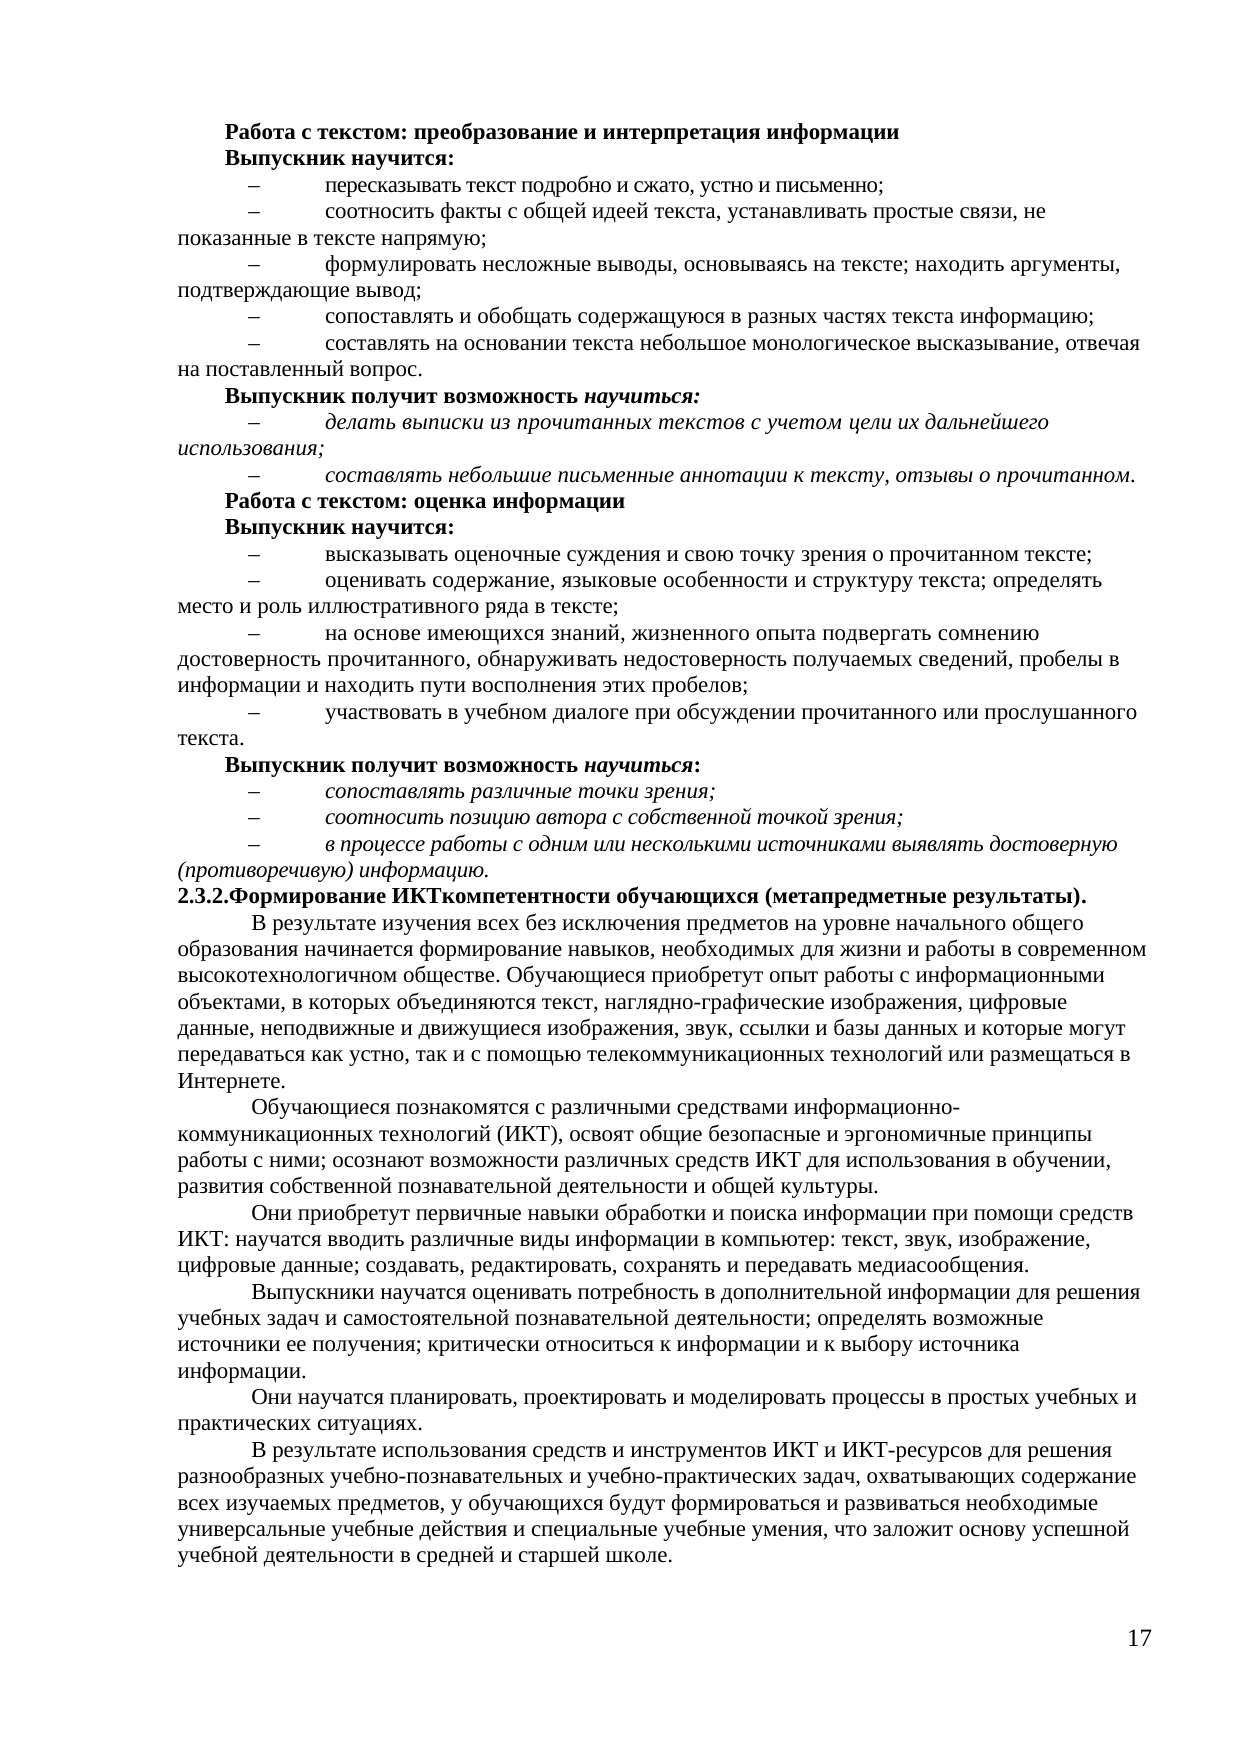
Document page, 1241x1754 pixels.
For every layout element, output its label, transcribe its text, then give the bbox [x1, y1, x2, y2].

list составлять небольшие письменные аннотации к тексту, отзывы о прочитанном. [177, 461, 1152, 487]
list составлять на основании текста небольшое монологическое высказывание, отвечая на поставленный вопрос. [177, 329, 1152, 382]
text 2.3.2.Формирование ИКТ­компетентности обучающихся (метапредметные результаты). [177, 882, 1152, 909]
list сопоставлять и обобщать содержащуюся в разных частях текста информацию; [177, 303, 1152, 329]
text В результате использования средств и инструментов ИКТ и ИКТ-ресурсов для решения разнообразных учебно-познавательных и учебно-практических задач, охватывающих содержание всех изучаемых предметов, у обучающихся будут формироваться и развиваться необходимые универсальные учебные действия и специальные учебные умения, что заложит основу успешной учебной деятельности в средней и старшей школе. [177, 1436, 1152, 1568]
text Работа с текстом: преобразование и интерпретация информации [177, 118, 1152, 144]
text Выпускники научатся оценивать потребность в дополнительной информации для решения учебных задач и самостоятельной познавательной деятельности; определять возможные источники ее получения; критически относиться к информации и к выбору источника информации. [177, 1278, 1152, 1383]
text Выпускник научится: [177, 144, 1152, 171]
list высказывать оценочные суждения и свою точку зрения о прочитанном тексте; [177, 540, 1152, 566]
text Они приобретут первичные навыки обработки и поиска информации при помощи средств ИКТ: научатся вводить различные виды информации в компьютер: текст, звук, изображение, цифровые данные; создавать, редактировать, сохранять и передавать медиасообщения. [177, 1199, 1152, 1278]
list пересказывать текст подробно и сжато, устно и письменно; [177, 171, 1152, 197]
text Они научатся планировать, проектировать и моделировать процессы в простых учебных и практических ситуациях. [177, 1383, 1152, 1436]
text Выпускник получит возможность научиться: [177, 382, 1152, 408]
text Выпускник научится: [177, 513, 1152, 540]
text Обучающиеся познакомятся с различными средствами информационно-коммуникационных технологий (ИКТ), освоят общие безопасные и эргономичные принципы работы с ними; осознают возможности различных средств ИКТ для использования в обучении, развития собственной познавательной деятельности и общей культуры. [177, 1093, 1152, 1199]
list на основе имеющихся знаний, жизненного опыта подвергать сомнению достоверность прочитанного, обнаруживать недостоверность получаемых сведений, пробелы в информации и находить пути восполнения этих пробелов; [177, 619, 1152, 698]
list участвовать в учебном диалоге при обсуждении прочитанного или прослушанного текста. [177, 698, 1152, 751]
list в процессе работы с одним или несколькими источниками выявлять достоверную (противоречивую) информацию. [177, 830, 1152, 882]
text Работа с текстом: оценка информации [177, 487, 1152, 513]
list делать выписки из прочитанных текстов с учетом цели их дальнейшего использования; [177, 408, 1152, 461]
list соотносить факты с общей идеей текста, устанавливать простые связи, не показанные в тексте напрямую; [177, 197, 1152, 250]
list соотносить позицию автора с собственной точкой зрения; [177, 803, 1152, 830]
text В результате изучения всех без исключения предметов на уровне начального общего образования начинается формирование навыков, необходимых для жизни и работы в современном высокотехнологичном обществе. Обучающиеся приобретут опыт работы с информационными объектами, в которых объединяются текст, наглядно-графические изображения, цифровые данные, неподвижные и движущиеся изображения, звук, ссылки и базы данных и которые могут передаваться как устно, так и с помощью телекоммуникационных технологий или размещаться в Интернете. [177, 909, 1152, 1093]
list формулировать несложные выводы, основываясь на тексте; находить аргументы, подтверждающие вывод; [177, 250, 1152, 303]
list сопоставлять различные точки зрения; [177, 777, 1152, 803]
text Выпускник получит возможность научиться: [177, 751, 1152, 777]
list оценивать содержание, языковые особенности и структуру текста; определять место и роль иллюстративного ряда в тексте; [177, 566, 1152, 619]
